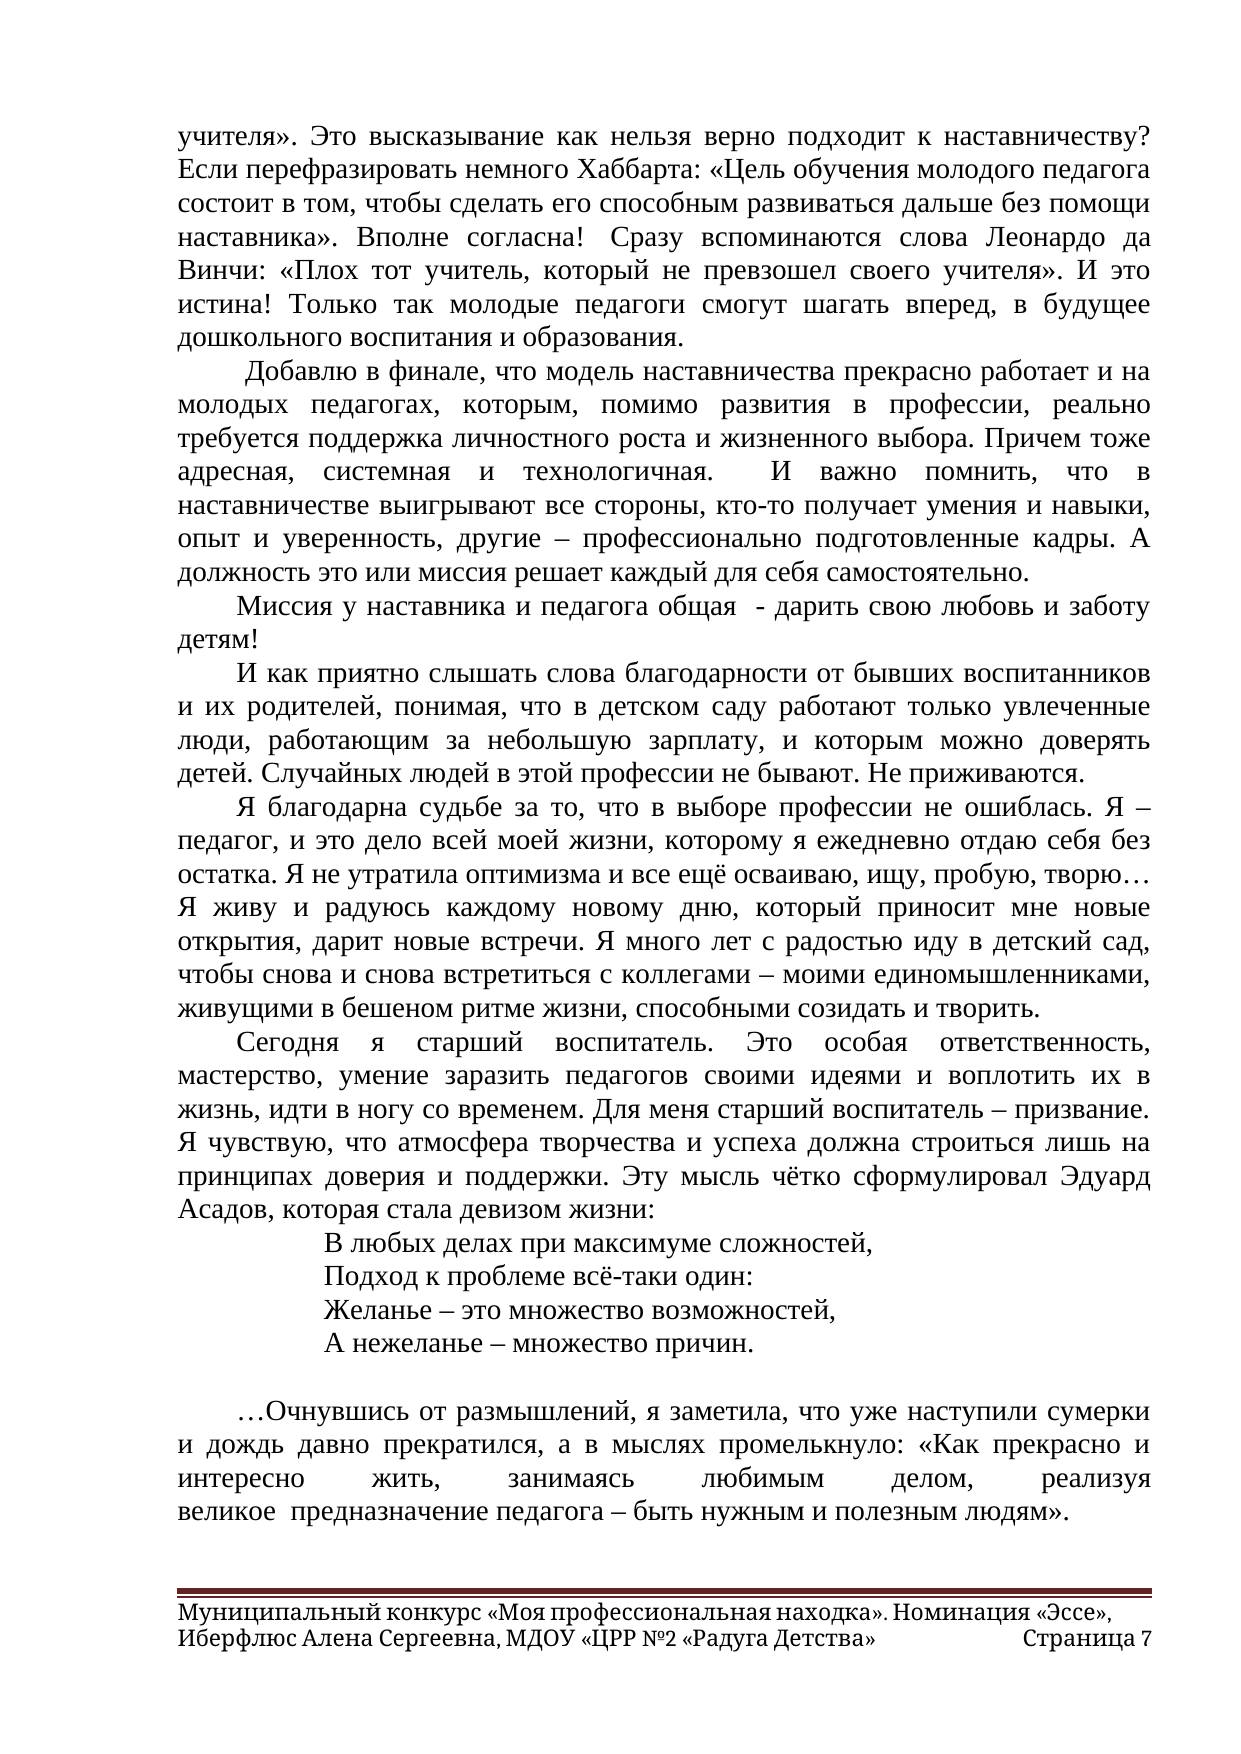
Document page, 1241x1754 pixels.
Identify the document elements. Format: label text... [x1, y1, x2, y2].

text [177, 118, 1152, 353]
text …Очнувшись от размышлений, я заметила, что уже наступили сумерки и дождь давно прекратился, а в мыслях промелькнуло: «Как прекрасно и интересно жить, занимаясь любимым делом, реализуя великое предназначение педагога – быть нужным и полезным людям». [177, 1393, 1152, 1527]
text А нежеланье – множество причин. [177, 1326, 1152, 1359]
text В любых делах при максимуме сложностей, [177, 1225, 1152, 1258]
text Я благодарна судьбе за то, что в выборе профессии не ошиблась. Я – педагог, и это дело всей моей жизни, которому я ежедневно отдаю себя без остатка. Я не утратила оптимизма и все ещё осваиваю, ищу, пробую, творю… Я живу и радуюсь каждому новому дню, который приносит мне новые открытия, дарит новые встречи. Я много лет с радостью иду в детский сад, чтобы снова и снова встретиться с коллегами – моими единомышленниками, живущими в бешеном ритме жизни, способными созидать и творить. [177, 789, 1152, 1024]
text Добавлю в финале, что модель наставничества прекрасно работает и на молодых педагогах, которым, помимо развития в профессии, реально требуется поддержка личностного роста и жизненного выбора. Причем тоже адресная, системная и технологичная. И важно помнить, что в наставничестве выигрывают все стороны, кто-то получает умения и навыки, опыт и уверенность, другие – профессионально подготовленные кадры. А должность это или миссия решает каждый для себя самостоятельно. [177, 353, 1152, 588]
text Желанье – это множество возможностей, [177, 1292, 1152, 1326]
text Подход к проблеме всё-таки один: [177, 1258, 1152, 1292]
text И как приятно слышать слова благодарности от бывших воспитанников и их родителей, понимая, что в детском саду работают только увлеченные люди, работающим за небольшую зарплату, и которым можно доверять детей. Случайных людей в этой профессии не бывают. Не приживаются. [177, 655, 1152, 789]
text Сегодня я старший воспитатель. Это особая ответственность, мастерство, умение заразить педагогов своими идеями и воплотить их в жизнь, идти в ногу со временем. Для меня старший воспитатель – призвание. Я чувствую, что атмосфера творчества и успеха должна строиться лишь на принципах доверия и поддержки. Эту мысль чётко сформулировал Эдуард Асадов, которая стала девизом жизни: [177, 1024, 1152, 1225]
text Миссия у наставника и педагога общая - дарить свою любовь и заботу детям! [177, 588, 1152, 655]
